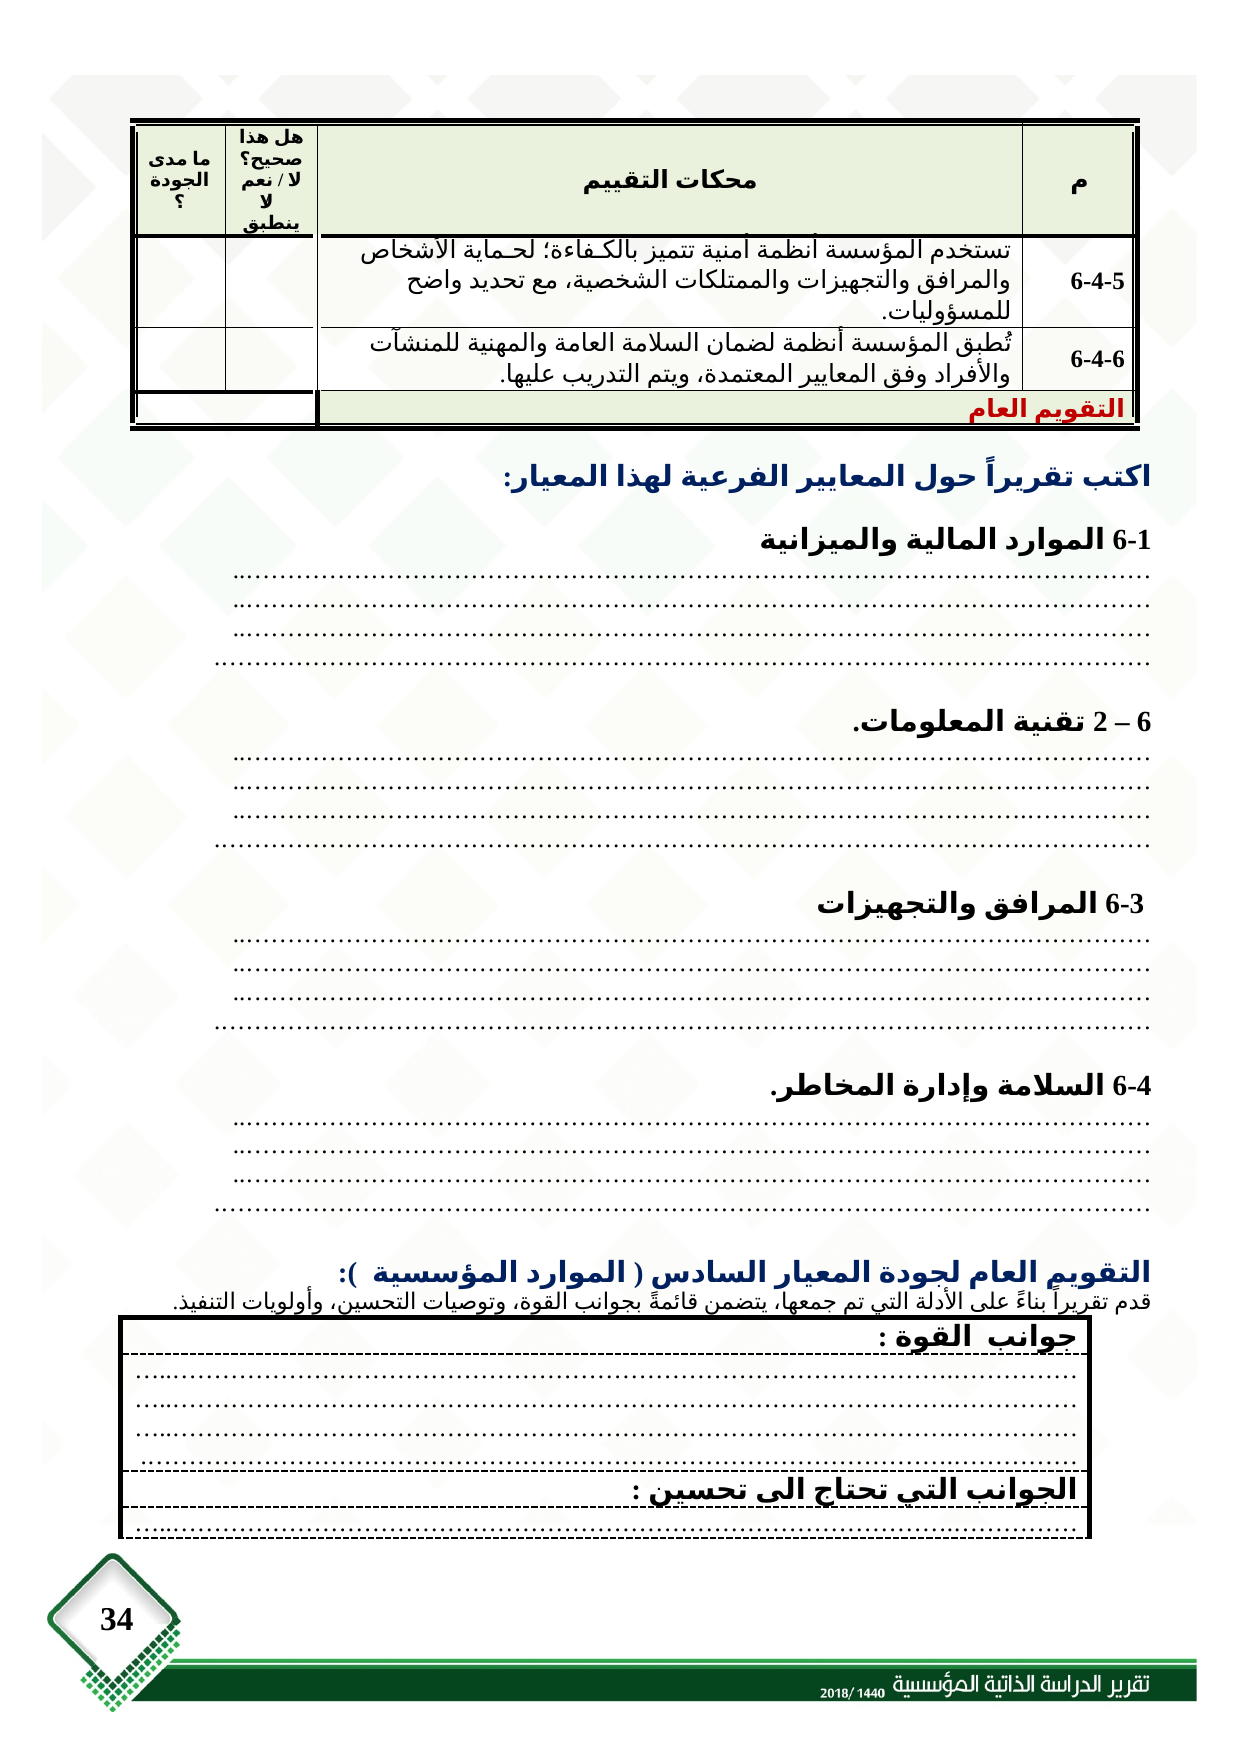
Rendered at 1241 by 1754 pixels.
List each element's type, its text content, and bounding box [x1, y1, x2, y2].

picture [42, 75, 1197, 1712]
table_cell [123, 1506, 1087, 1537]
list …………….………………………………………………………………………………….. [118, 1159, 1152, 1188]
list …………….………………………………………………………………………………….. [118, 737, 1152, 766]
subtitle اكتب تقريراً حول المعايير الفرعية لهذا المعيار: [118, 459, 1152, 493]
table_cell [135, 390, 315, 423]
table_cell 6-4-6 [1023, 328, 1132, 389]
list …………….………………………………………………………………………………….. [118, 948, 1152, 977]
text 6-4 السلامة وإدارة المخاطر. [118, 1068, 1152, 1102]
text …………….……………………………………………………………………………………. [118, 642, 1152, 670]
table_header جوانب القوة : [123, 1320, 1087, 1353]
table_cell الجوانب التي تحتاج الى تحسين : [123, 1470, 1087, 1506]
text …………….……………………………………………………………………………………. [118, 824, 1152, 852]
table_header هل هذا صحيح؟ لا / نعم / لا ينطبق [226, 126, 317, 234]
list …………….………………………………………………………………………………….. [118, 1102, 1152, 1130]
table_cell [226, 327, 317, 389]
list …………….………………………………………………………………………………….. [118, 795, 1152, 824]
list …………….………………………………………………………………………………….. [118, 919, 1152, 948]
list …………….………………………………………………………………………………….. [118, 766, 1152, 795]
table_cell 6-4-5 [1023, 238, 1132, 327]
text …………….……………………………………………………………………………………. [118, 1006, 1152, 1034]
list …………….………………………………………………………………………………….. [118, 613, 1152, 642]
table_cell [138, 238, 225, 327]
table_cell [226, 234, 317, 327]
table_header م [1023, 123, 1136, 234]
table_header محكات التقييم [318, 126, 1022, 234]
table_cell [138, 328, 225, 389]
text التقويم العام لجودة المعيار السادس ( الموارد المؤسسية ): [118, 1255, 1152, 1288]
text قدم تقريراً بناءً على الأدلة التي تم جمعها، يتضمن قائمةً بجوانب القوة، وتوصيات التحسين، وأولويات التنفيذ. [118, 1288, 1152, 1315]
text 6-1 الموارد المالية والميزانية [118, 522, 1152, 555]
list …………….………………………………………………………………………………….. [118, 1130, 1152, 1159]
list …………….………………………………………………………………………………….. [118, 977, 1152, 1006]
text …………….……………………………………………………………………………………. [118, 1188, 1152, 1217]
table_cell التقويم العام [320, 390, 1135, 423]
text 6-3 المرافق والتجهيزات [118, 886, 1152, 919]
text 6 – 2 تقنية المعلومات. [118, 704, 1152, 737]
table_header ما مدى الجودة؟ [134, 123, 225, 234]
table_cell تُطبق المؤسسة أنظمة لضمان السلامة العامة والمهنية للمنشآت والأفراد وفق المعايير المعتمدة، ويتم التدريب عليها. [318, 327, 1022, 389]
table_cell تستخدم المؤسسة أنظمة أمنية تتميز بالكـفاءة؛ لحـماية الأشخاص والمرافق والتجهيزات والممتلكات الشخصية، مع تحديد واضح للمسؤوليات. [318, 234, 1022, 327]
list …………….………………………………………………………………………………….. [118, 584, 1152, 613]
list …………….………………………………………………………………………………….. [118, 555, 1152, 584]
